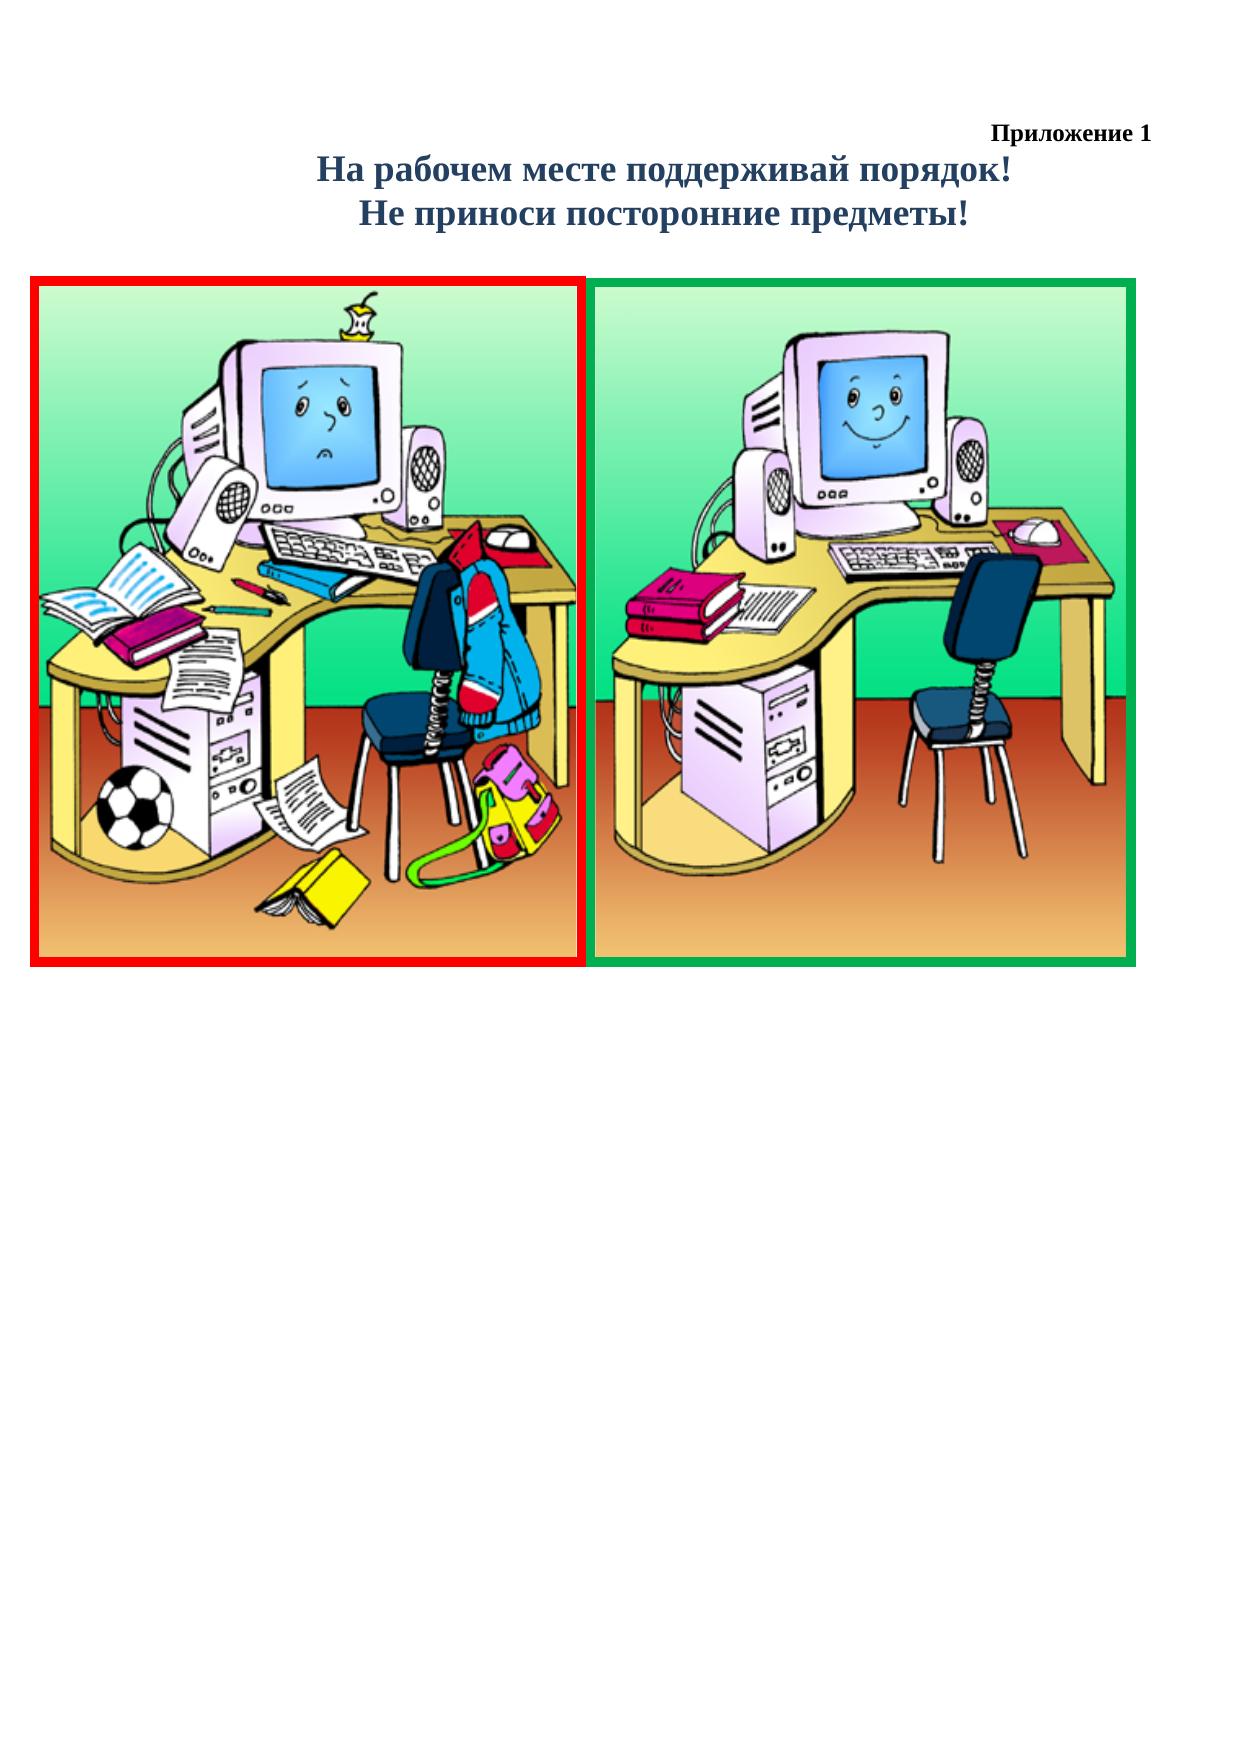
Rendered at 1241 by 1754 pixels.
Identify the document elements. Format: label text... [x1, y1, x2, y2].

picture [595, 287, 1126, 957]
text Не приноси посторонние предметы! [177, 190, 1152, 233]
text На рабочем месте поддерживай порядок! [177, 147, 1152, 190]
text Приложение 1 [177, 118, 1152, 147]
picture [39, 286, 577, 957]
